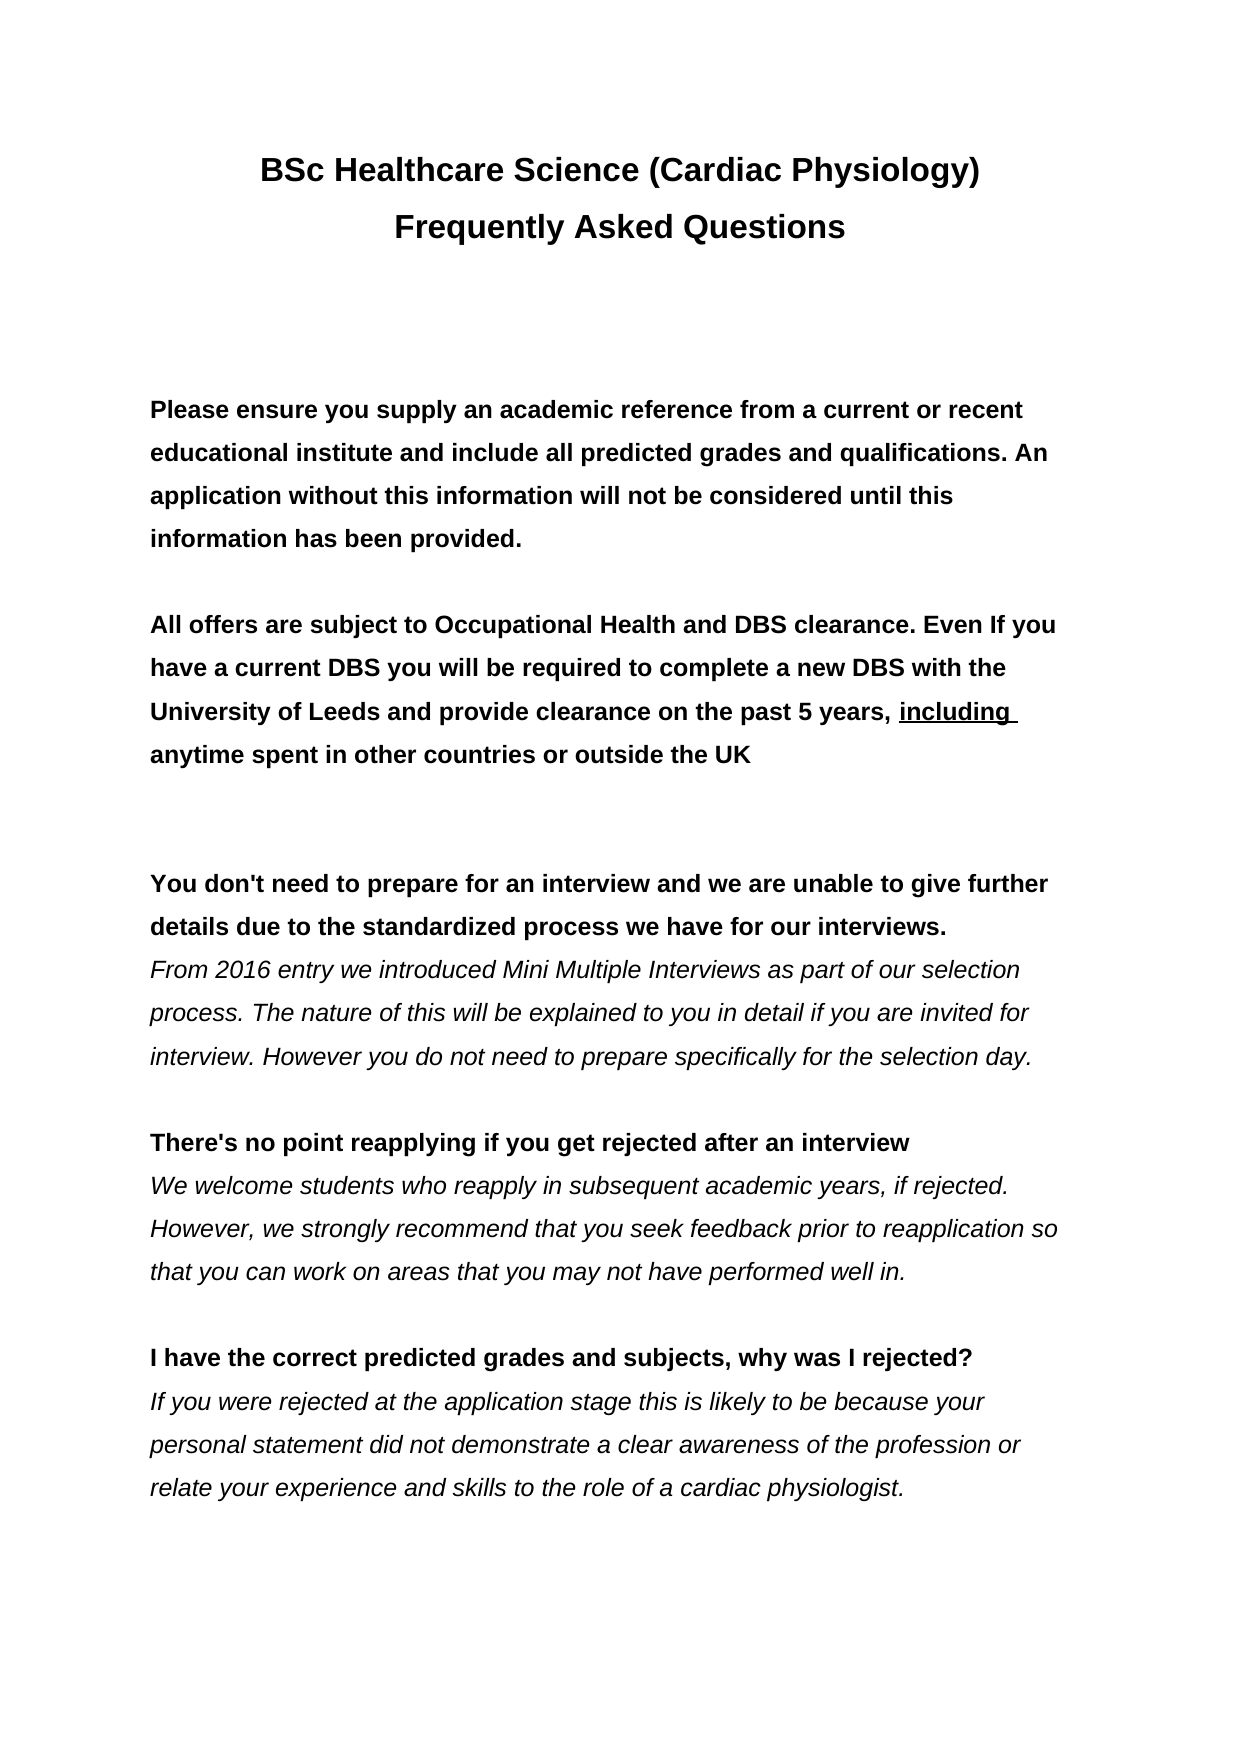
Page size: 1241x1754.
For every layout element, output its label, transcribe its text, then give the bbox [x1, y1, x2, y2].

text BSc Healthcare Science (Cardiac Physiology) [150, 150, 1090, 188]
text You don't need to prepare for an interview and we are unable to give further details due to the standardized process we have for our interviews. [150, 869, 1090, 941]
text All offers are subject to Occupational Health and DBS clearance. Even If you have a current DBS you will be required to complete a new DBS with the University of Leeds and provide clearance on the past 5 years, including anytime spent in other countries or outside the UK [150, 610, 1090, 768]
text If you were rejected at the application stage this is likely to be because your personal statement did not demonstrate a clear awareness of the profession or relate your experience and skills to the role of a cardiac physiologist. [150, 1386, 1090, 1501]
text From 2016 entry we introduced Mini Multiple Interviews as part of our selection process. The nature of this will be explained to you in detail if you are invited for interview. However you do not need to prepare specifically for the selection day. [150, 955, 1090, 1070]
text We welcome students who reapply in subsequent academic years, if rejected. However, we strongly recommend that you seek feedback prior to reapplication so that you can work on areas that you may not have performed well in. [150, 1171, 1090, 1286]
text Please ensure you supply an academic reference from a current or recent educational institute and include all predicted grades and qualifications. An application without this information will not be considered until this information has been provided. [150, 394, 1090, 553]
text Frequently Asked Questions [150, 208, 1090, 246]
text I have the correct predicted grades and subjects, why was I rejected? [150, 1343, 1090, 1372]
text There's no point reapplying if you get rejected after an interview [150, 1128, 1090, 1156]
